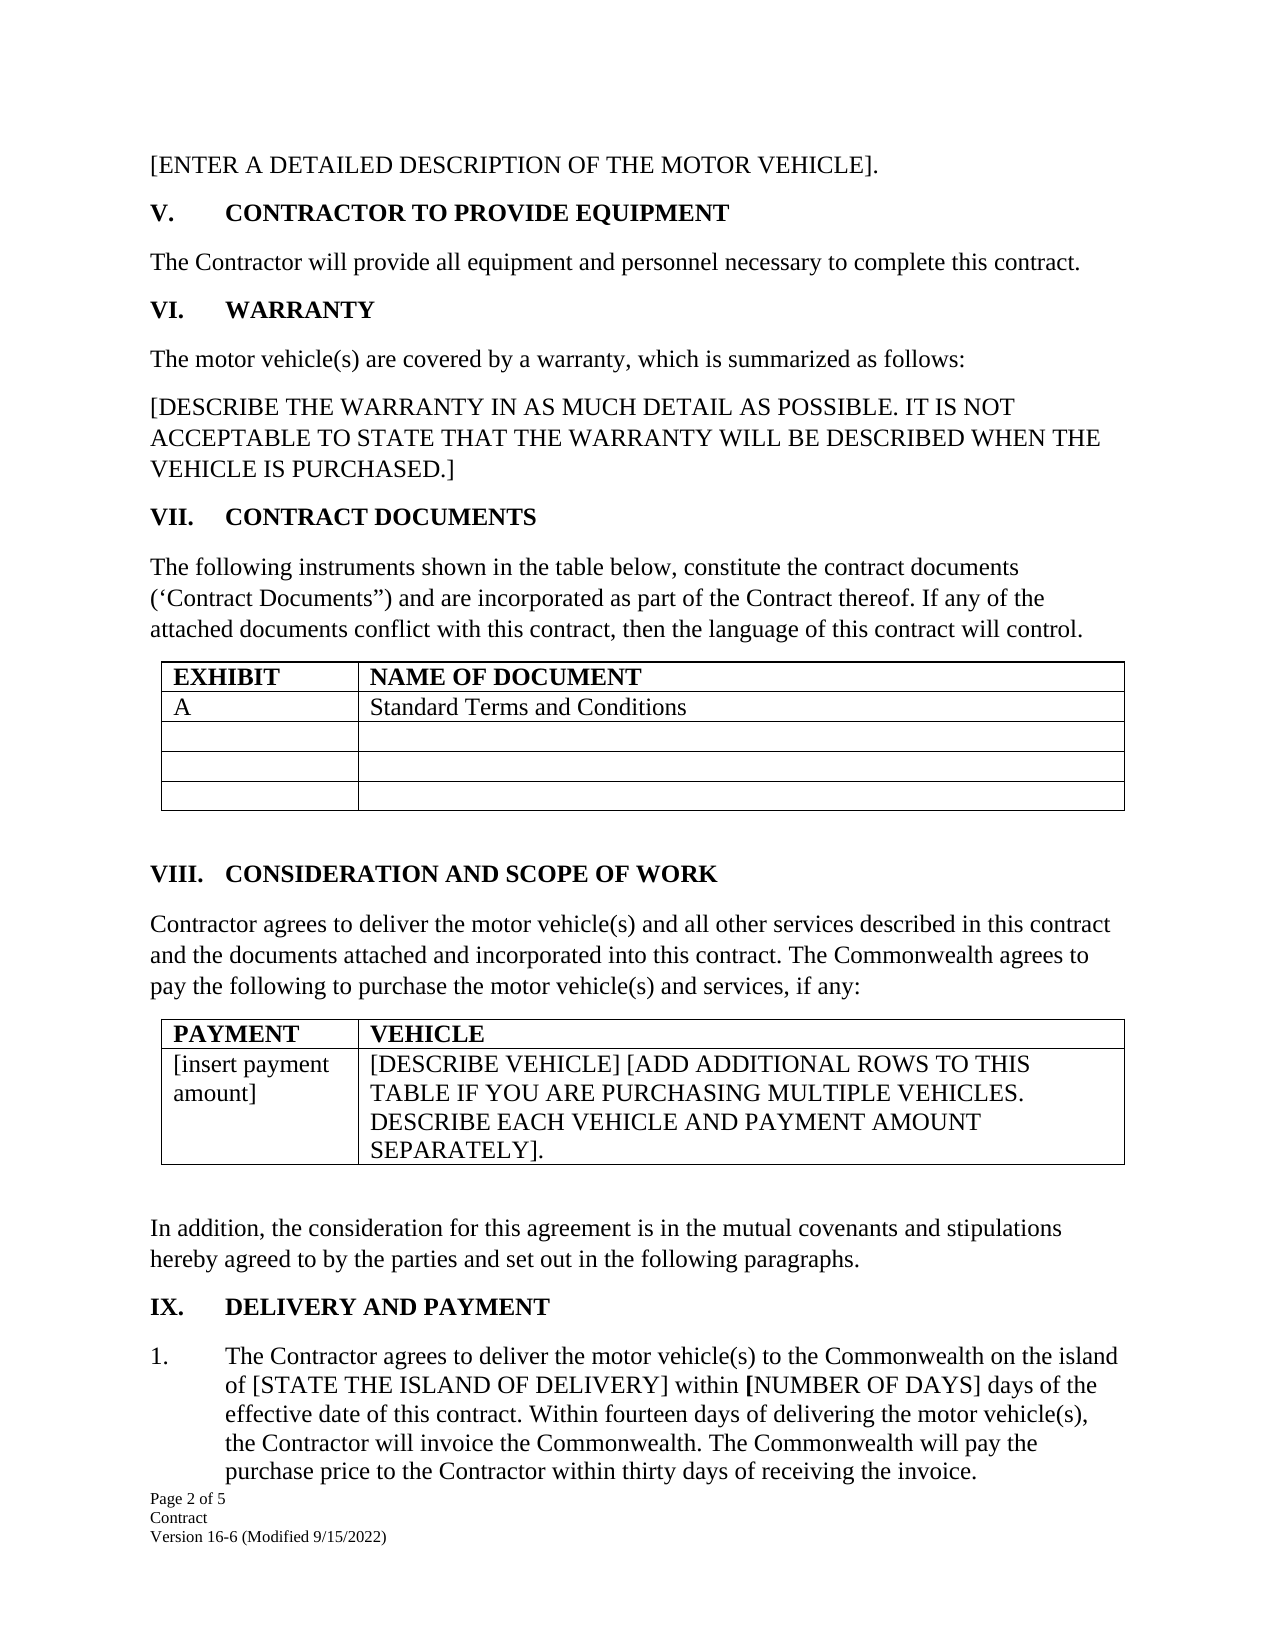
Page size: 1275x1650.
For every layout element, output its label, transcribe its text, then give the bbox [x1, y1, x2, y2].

table_cell [359, 722, 1124, 751]
text [ENTER A DETAILED DESCRIPTION OF THE MOTOR VEHICLE]. [150, 150, 1125, 179]
table_cell [insert payment amount] [162, 1049, 358, 1164]
subtitle The Contractor agrees to deliver the motor vehicle(s) to the Commonwealth on the island of [STATE THE ISLAND OF DELIVERY] within [NUMBER OF DAYS] days of the effective date of this contract. Within fourteen days of delivering the motor vehicle(s), the Contractor will invoice the Commonwealth. The Commonwealth will pay the purchase price to the Contractor within thirty days of receiving the invoice. [150, 1341, 1125, 1485]
table_cell A [162, 692, 358, 721]
subtitle CONSIDERATION AND SCOPE OF WORK [150, 859, 1125, 888]
table_cell [162, 782, 358, 810]
text The motor vehicle(s) are covered by a warranty, which is summarized as follows: [150, 344, 1125, 373]
table_cell [359, 782, 1124, 810]
table_cell [DESCRIBE VEHICLE] [ADD ADDITIONAL ROWS TO THIS TABLE IF YOU ARE PURCHASING MULTIPLE VEHICLES. DESCRIBE EACH VEHICLE AND PAYMENT AMOUNT SEPARATELY]. [359, 1049, 1124, 1164]
subtitle WARRANTY [150, 295, 1125, 324]
table_header EXHIBIT [162, 663, 358, 691]
text The following instruments shown in the table below, constitute the contract documents (‘Contract Documents”) and are incorporated as part of the Contract thereof. If any of the attached documents conflict with this contract, then the language of this contract will control. [150, 552, 1125, 642]
text [DESCRIBE THE WARRANTY IN AS MUCH DETAIL AS POSSIBLE. IT IS NOT ACCEPTABLE TO STATE THAT THE WARRANTY WILL BE DESCRIBED WHEN THE VEHICLE IS PURCHASED.] [150, 392, 1125, 483]
text The Contractor will provide all equipment and personnel necessary to complete this contract. [150, 247, 1125, 276]
table_header PAYMENT [162, 1020, 358, 1048]
table_cell [359, 752, 1124, 781]
table_header VEHICLE [359, 1020, 1124, 1048]
table_header NAME OF DOCUMENT [359, 663, 1124, 691]
table_cell Standard Terms and Conditions [359, 692, 1124, 721]
subtitle CONTRACT DOCUMENTS [150, 502, 1125, 531]
table_cell [162, 752, 358, 781]
text In addition, the consideration for this agreement is in the mutual covenants and stipulations hereby agreed to by the parties and set out in the following paragraphs. [150, 1213, 1125, 1273]
subtitle CONTRACTOR TO PROVIDE EQUIPMENT [150, 198, 1125, 226]
subtitle DELIVERY AND PAYMENT [150, 1292, 1125, 1321]
text Contractor agrees to deliver the motor vehicle(s) and all other services described in this contract and the documents attached and incorporated into this contract. The Commonwealth agrees to pay the following to purchase the motor vehicle(s) and services, if any: [150, 909, 1125, 999]
table_cell [162, 722, 358, 751]
